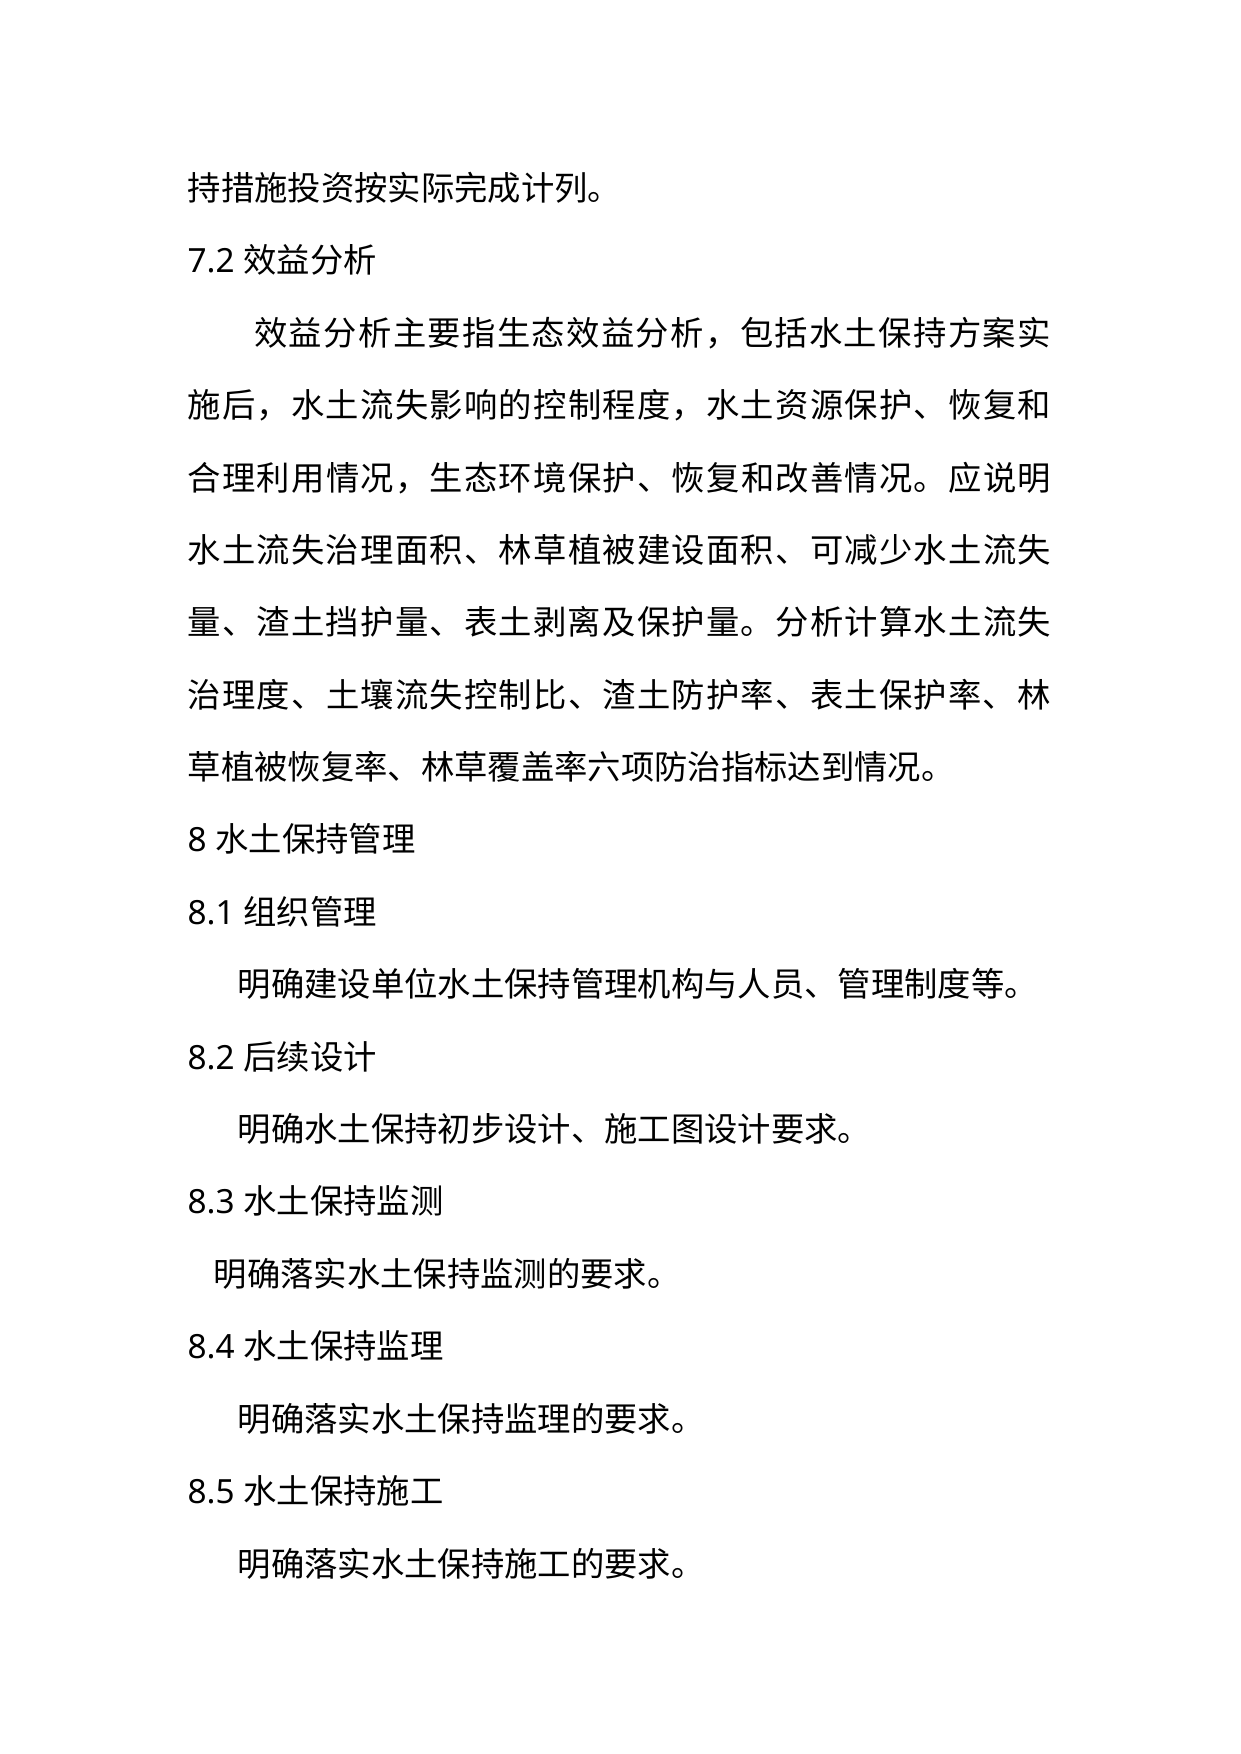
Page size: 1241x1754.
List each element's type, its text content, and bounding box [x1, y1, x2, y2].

text 明确建设单位水土保持管理机构与人员、管理制度等。 [187, 958, 1053, 1006]
text 8 水土保持管理 [187, 813, 1053, 861]
text 明确落实水土保持施工的要求。 [187, 1538, 1053, 1586]
text 8.3 水土保持监测 [187, 1175, 1053, 1224]
text 明确落实水土保持监测的要求。 [187, 1248, 1053, 1296]
text 明确落实水土保持监理的要求。 [187, 1393, 1053, 1441]
text 8.5 水土保持施工 [187, 1465, 1053, 1514]
text 8.1 组织管理 [187, 886, 1053, 934]
text 8.4 水土保持监理 [187, 1320, 1053, 1369]
text 7.2 效益分析 [187, 234, 1053, 283]
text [187, 162, 1053, 210]
text 明确水土保持初步设计、施工图设计要求。 [187, 1103, 1053, 1151]
text 效益分析主要指生态效益分析，包括水土保持方案实施后，水土流失影响的控制程度，水土资源保护、恢复和合理利用情况，生态环境保护、恢复和改善情况。应说明水土流失治理面积、林草植被建设面积、可减少水土流失量、渣土挡护量、表土剥离及保护量。分析计算水土流失治理度、土壤流失控制比、渣土防护率、表土保护率、林草植被恢复率、林草覆盖率六项防治指标达到情况。 [187, 307, 1053, 789]
text 8.2 后续设计 [187, 1030, 1053, 1079]
